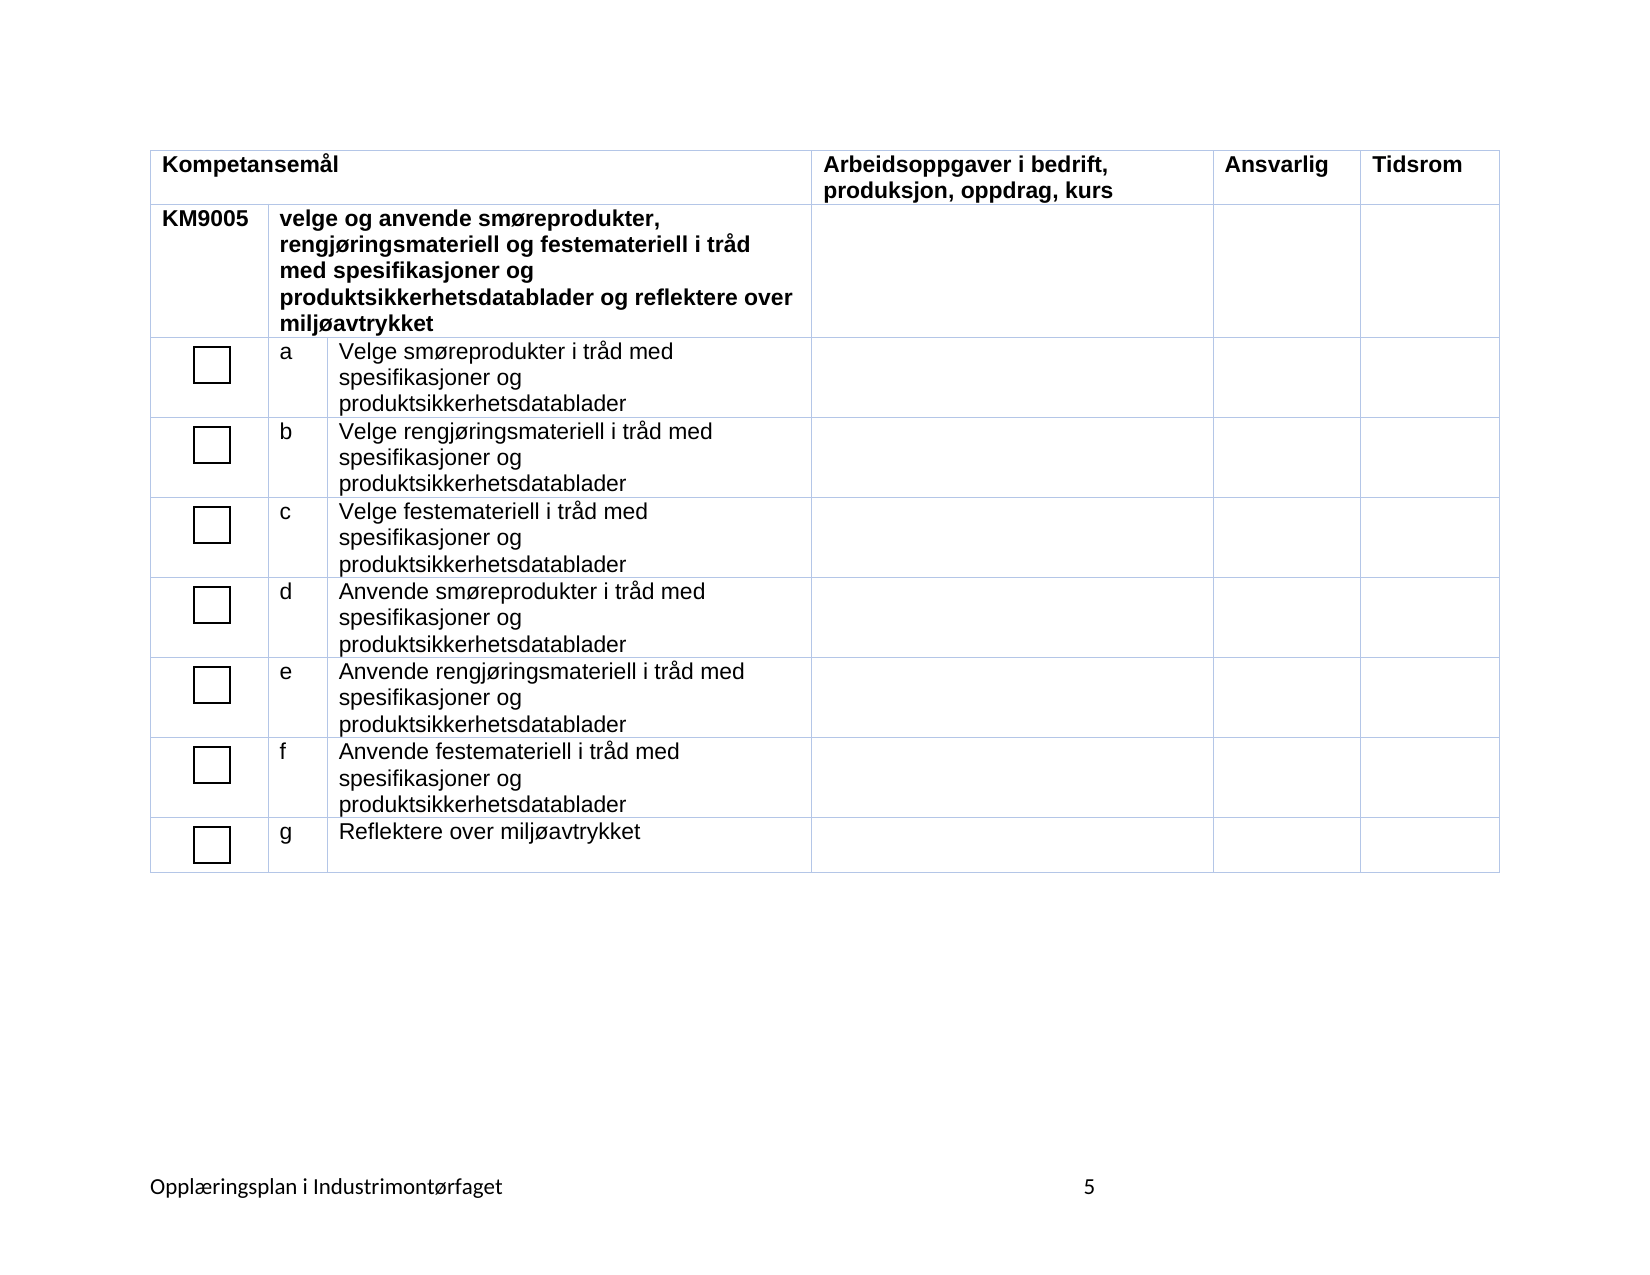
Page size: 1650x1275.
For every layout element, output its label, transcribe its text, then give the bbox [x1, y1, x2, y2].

table_cell [151, 818, 268, 872]
table_cell Anvende festemateriell i tråd med spesifikasjoner og produktsikkerhetsdatablader [328, 738, 811, 817]
table_cell [151, 498, 268, 577]
table_cell [151, 338, 268, 417]
table_cell Anvende smøreprodukter i tråd med spesifikasjoner og produktsikkerhetsdatablader [328, 578, 811, 657]
table_cell [1361, 578, 1499, 657]
table_header Ansvarlig [1214, 151, 1360, 204]
table_cell [1214, 658, 1360, 737]
table_cell [1214, 338, 1360, 417]
table_cell b [269, 418, 327, 497]
table_cell e [269, 658, 327, 737]
table_cell [151, 418, 268, 497]
table_cell [1361, 658, 1499, 737]
table_cell [1361, 738, 1499, 817]
table_cell [1214, 205, 1360, 337]
table_cell a [269, 338, 327, 417]
table_cell f [269, 738, 327, 817]
table_cell [812, 418, 1213, 497]
table_cell [812, 818, 1213, 872]
table_cell [1361, 498, 1499, 577]
table_cell Velge festemateriell i tråd med spesifikasjoner og produktsikkerhetsdatablader [328, 498, 811, 577]
table_cell [1361, 205, 1499, 337]
table_cell KM9005 [151, 205, 268, 337]
table_cell [812, 578, 1213, 657]
table_cell c [269, 498, 327, 577]
table_cell [151, 658, 268, 737]
table_cell d [269, 578, 327, 657]
table_cell [1361, 338, 1499, 417]
table_cell Reflektere over miljøavtrykket [328, 818, 811, 872]
table_cell [1214, 738, 1360, 817]
table_cell [1214, 818, 1360, 872]
table_header Kompetansemål [151, 151, 811, 204]
table_cell [151, 578, 268, 657]
table_cell g [269, 818, 327, 872]
table_cell Anvende rengjøringsmateriell i tråd med spesifikasjoner og produktsikkerhetsdatablader [328, 658, 811, 737]
table_cell [812, 205, 1213, 337]
table_cell velge og anvende smøreprodukter, rengjøringsmateriell og festemateriell i tråd med spesifikasjoner og produktsikkerhetsdatablader og reflektere over miljøavtrykket [269, 205, 811, 337]
table_cell [812, 498, 1213, 577]
table_cell [1214, 418, 1360, 497]
table_header Arbeidsoppgaver i bedrift, produksjon, oppdrag, kurs [812, 151, 1213, 204]
table_cell [151, 738, 268, 817]
table_cell [812, 338, 1213, 417]
table_cell [1361, 818, 1499, 872]
table_cell Velge smøreprodukter i tråd med spesifikasjoner og produktsikkerhetsdatablader [328, 338, 811, 417]
table_cell Velge rengjøringsmateriell i tråd med spesifikasjoner og produktsikkerhetsdatablader [328, 418, 811, 497]
table_cell [1361, 418, 1499, 497]
table_header Tidsrom [1361, 151, 1499, 204]
table_cell [1214, 498, 1360, 577]
table_cell [1214, 578, 1360, 657]
table_cell [812, 738, 1213, 817]
table_cell [812, 658, 1213, 737]
